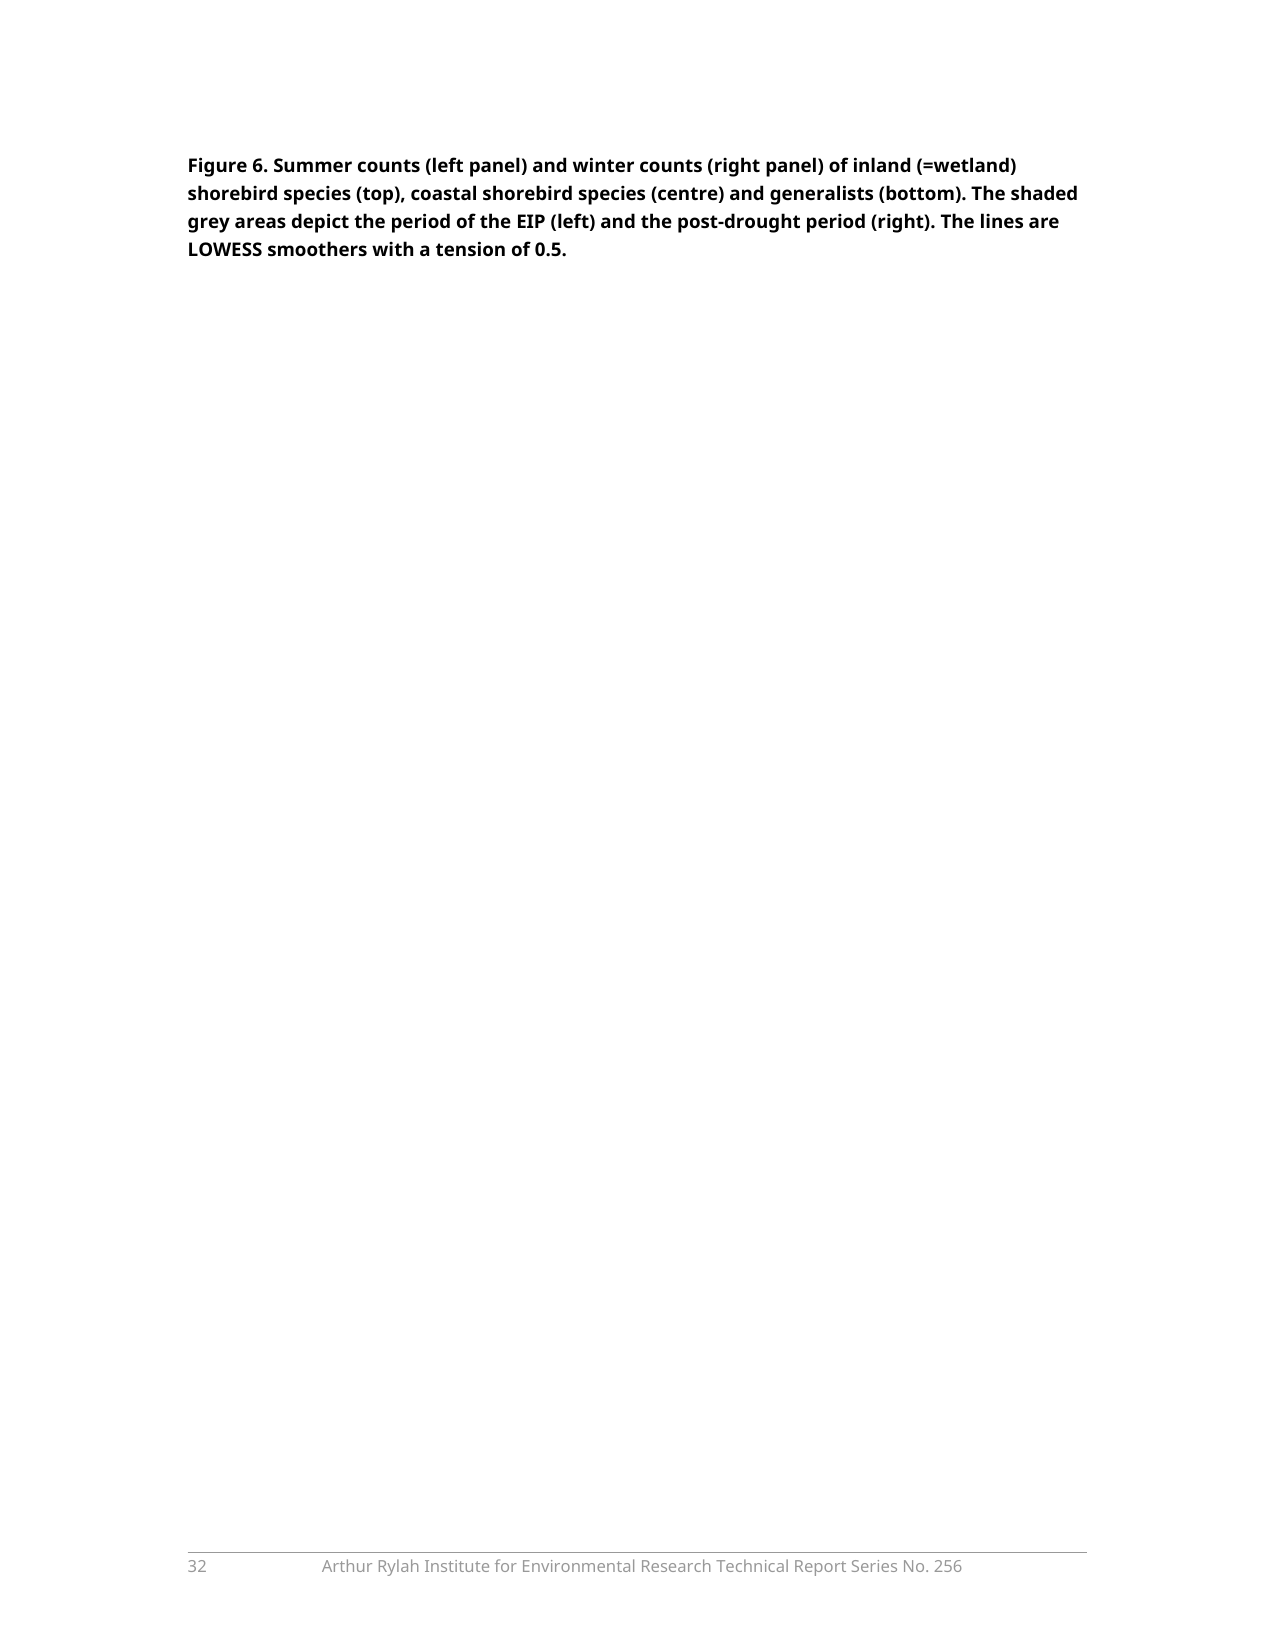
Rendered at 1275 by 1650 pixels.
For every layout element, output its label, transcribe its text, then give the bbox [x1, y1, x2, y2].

text Figure 6. Summer counts (left panel) and winter counts (right panel) of inland (=wetland) shorebird species (top), coastal shorebird species (centre) and generalists (bottom). The shaded grey areas depict the period of the EIP (left) and the post-drought period (right). The lines are LOWESS smoothers with a tension of 0.5. [187, 150, 1087, 262]
